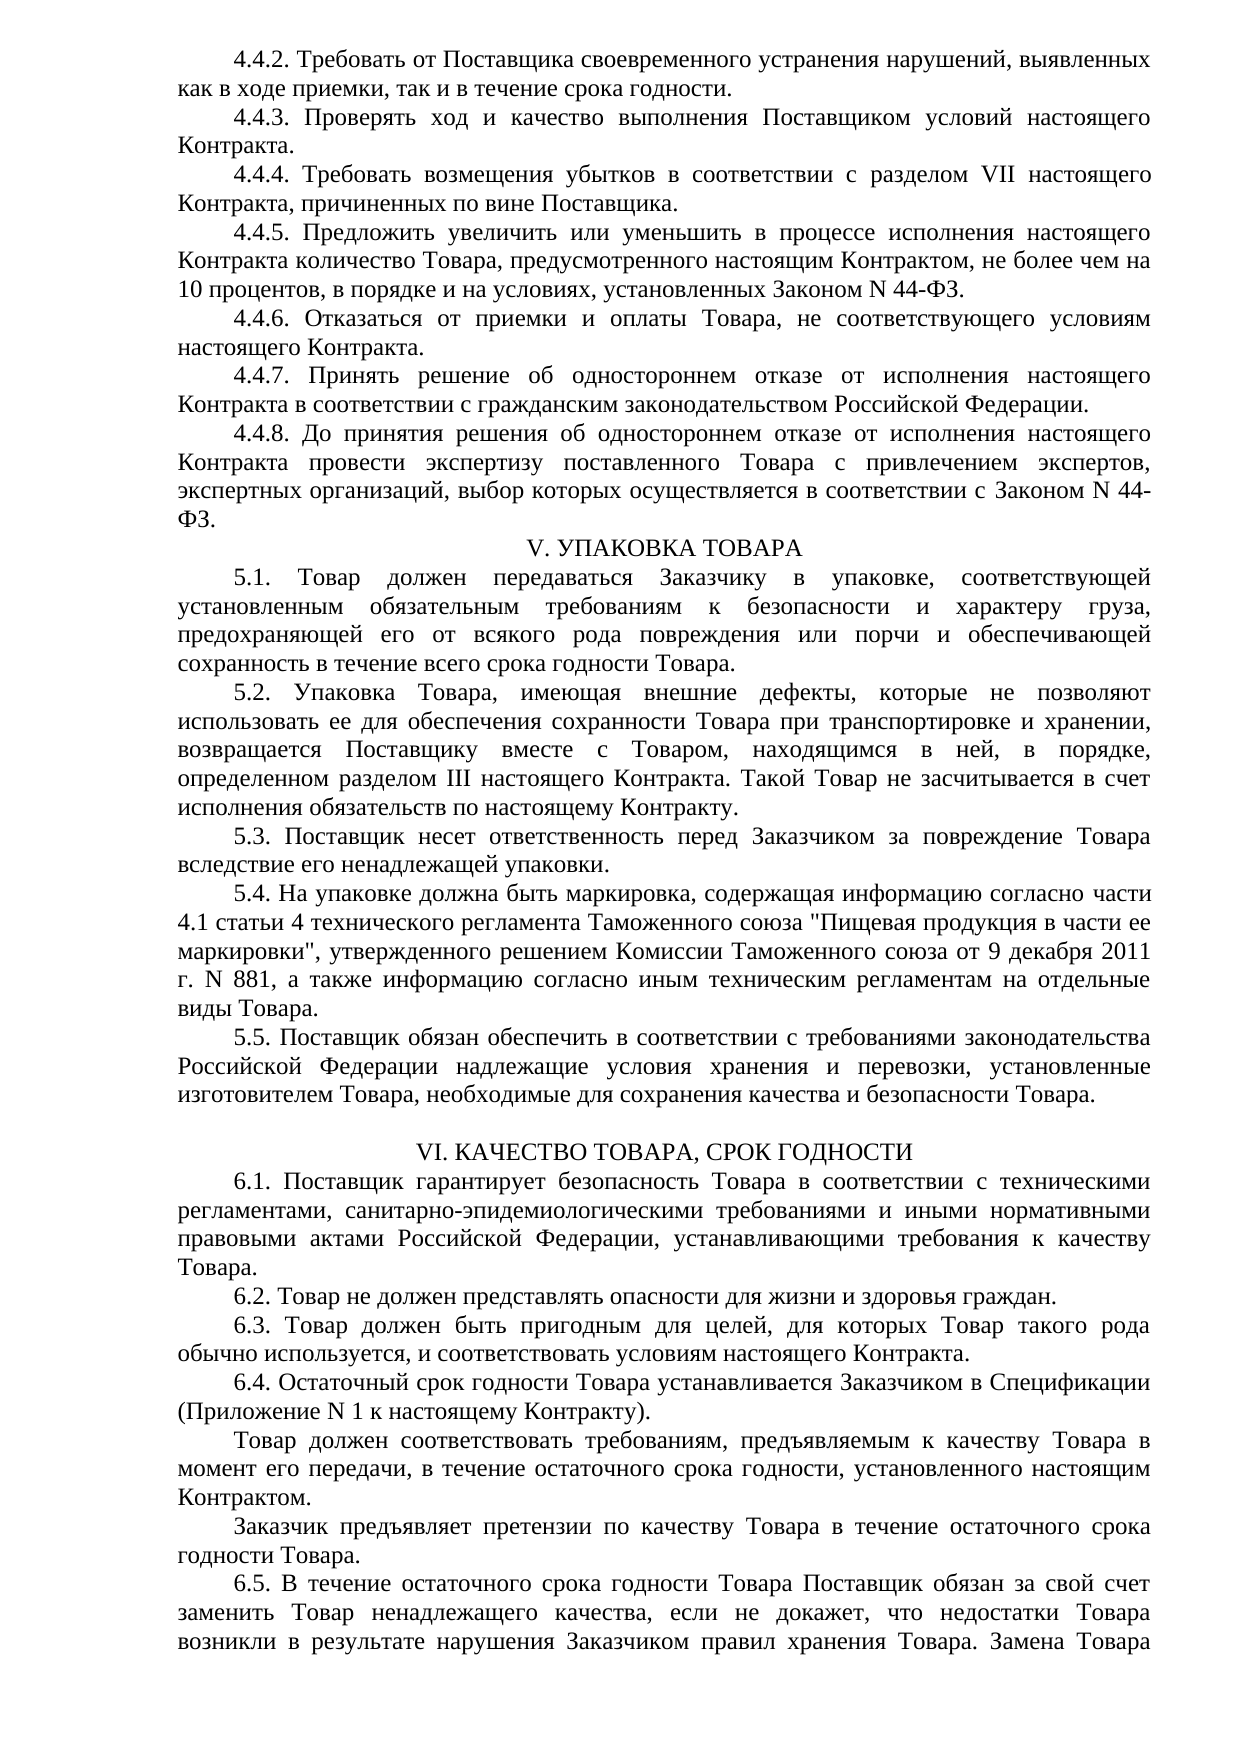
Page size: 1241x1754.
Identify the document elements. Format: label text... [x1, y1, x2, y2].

text 4.4.2. Требовать от Поставщика своевременного устранения нарушений, выявленных как в ходе приемки, так и в течение срока годности. [177, 44, 1152, 102]
text 6.2. Товар не должен представлять опасности для жизни и здоровья граждан. [177, 1281, 1152, 1310]
text 5.4. На упаковке должна быть маркировка, содержащая информацию согласно части 4.1 статьи 4 технического регламента Таможенного союза "Пищевая продукция в части ее маркировки", утвержденного решением Комиссии Таможенного союза от 9 декабря 2011 г. N 881, а также информацию согласно иным техническим регламентам на отдельные виды Товара. [177, 878, 1152, 1022]
text 4.4.4. Требовать возмещения убытков в соответствии с разделом VII настоящего Контракта, причиненных по вине Поставщика. [177, 159, 1152, 217]
text V. УПАКОВКА ТОВАРА [177, 533, 1152, 562]
text 6.1. Поставщик гарантирует безопасность Товара в соответствии с техническими регламентами, санитарно-эпидемиологическими требованиями и иными нормативными правовыми актами Российской Федерации, устанавливающими требования к качеству Товара. [177, 1166, 1152, 1281]
text 4.4.6. Отказаться от приемки и оплаты Товара, не соответствующего условиям настоящего Контракта. [177, 303, 1152, 361]
text 5.5. Поставщик обязан обеспечить в соответствии с требованиями законодательства Российской Федерации надлежащие условия хранения и перевозки, установленные изготовителем Товара, необходимые для сохранения качества и безопасности Товара. [177, 1022, 1152, 1108]
text VI. КАЧЕСТВО ТОВАРА, СРОК ГОДНОСТИ [177, 1137, 1152, 1166]
text 6.4. Остаточный срок годности Товара устанавливается Заказчиком в Спецификации (Приложение N 1 к настоящему Контракту). [177, 1367, 1152, 1425]
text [177, 1568, 1152, 1655]
text 4.4.8. До принятия решения об одностороннем отказе от исполнения настоящего Контракта провести экспертизу поставленного Товара с привлечением экспертов, экспертных организаций, выбор которых осуществляется в соответствии с Законом N 44-ФЗ. [177, 418, 1152, 533]
text 5.3. Поставщик несет ответственность перед Заказчиком за повреждение Товара вследствие его ненадлежащей упаковки. [177, 821, 1152, 878]
text 4.4.3. Проверять ход и качество выполнения Поставщиком условий настоящего Контракта. [177, 102, 1152, 159]
text 4.4.5. Предложить увеличить или уменьшить в процессе исполнения настоящего Контракта количество Товара, предусмотренного настоящим Контрактом, не более чем на 10 процентов, в порядке и на условиях, установленных Законом N 44-ФЗ. [177, 217, 1152, 303]
text Товар должен соответствовать требованиям, предъявляемым к качеству Товара в момент его передачи, в течение остаточного срока годности, установленного настоящим Контрактом. [177, 1425, 1152, 1511]
text Заказчик предъявляет претензии по качеству Товара в течение остаточного срока годности Товара. [177, 1511, 1152, 1568]
text 5.2. Упаковка Товара, имеющая внешние дефекты, которые не позволяют использовать ее для обеспечения сохранности Товара при транспортировке и хранении, возвращается Поставщику вместе с Товаром, находящимся в ней, в порядке, определенном разделом III настоящего Контракта. Такой Товар не засчитывается в счет исполнения обязательств по настоящему Контракту. [177, 677, 1152, 821]
text 5.1. Товар должен передаваться Заказчику в упаковке, соответствующей установленным обязательным требованиям к безопасности и характеру груза, предохраняющей его от всякого рода повреждения или порчи и обеспечивающей сохранность в течение всего срока годности Товара. [177, 562, 1152, 677]
text 6.3. Товар должен быть пригодным для целей, для которых Товар такого рода обычно используется, и соответствовать условиям настоящего Контракта. [177, 1310, 1152, 1367]
text 4.4.7. Принять решение об одностороннем отказе от исполнения настоящего Контракта в соответствии с гражданским законодательством Российской Федерации. [177, 361, 1152, 418]
